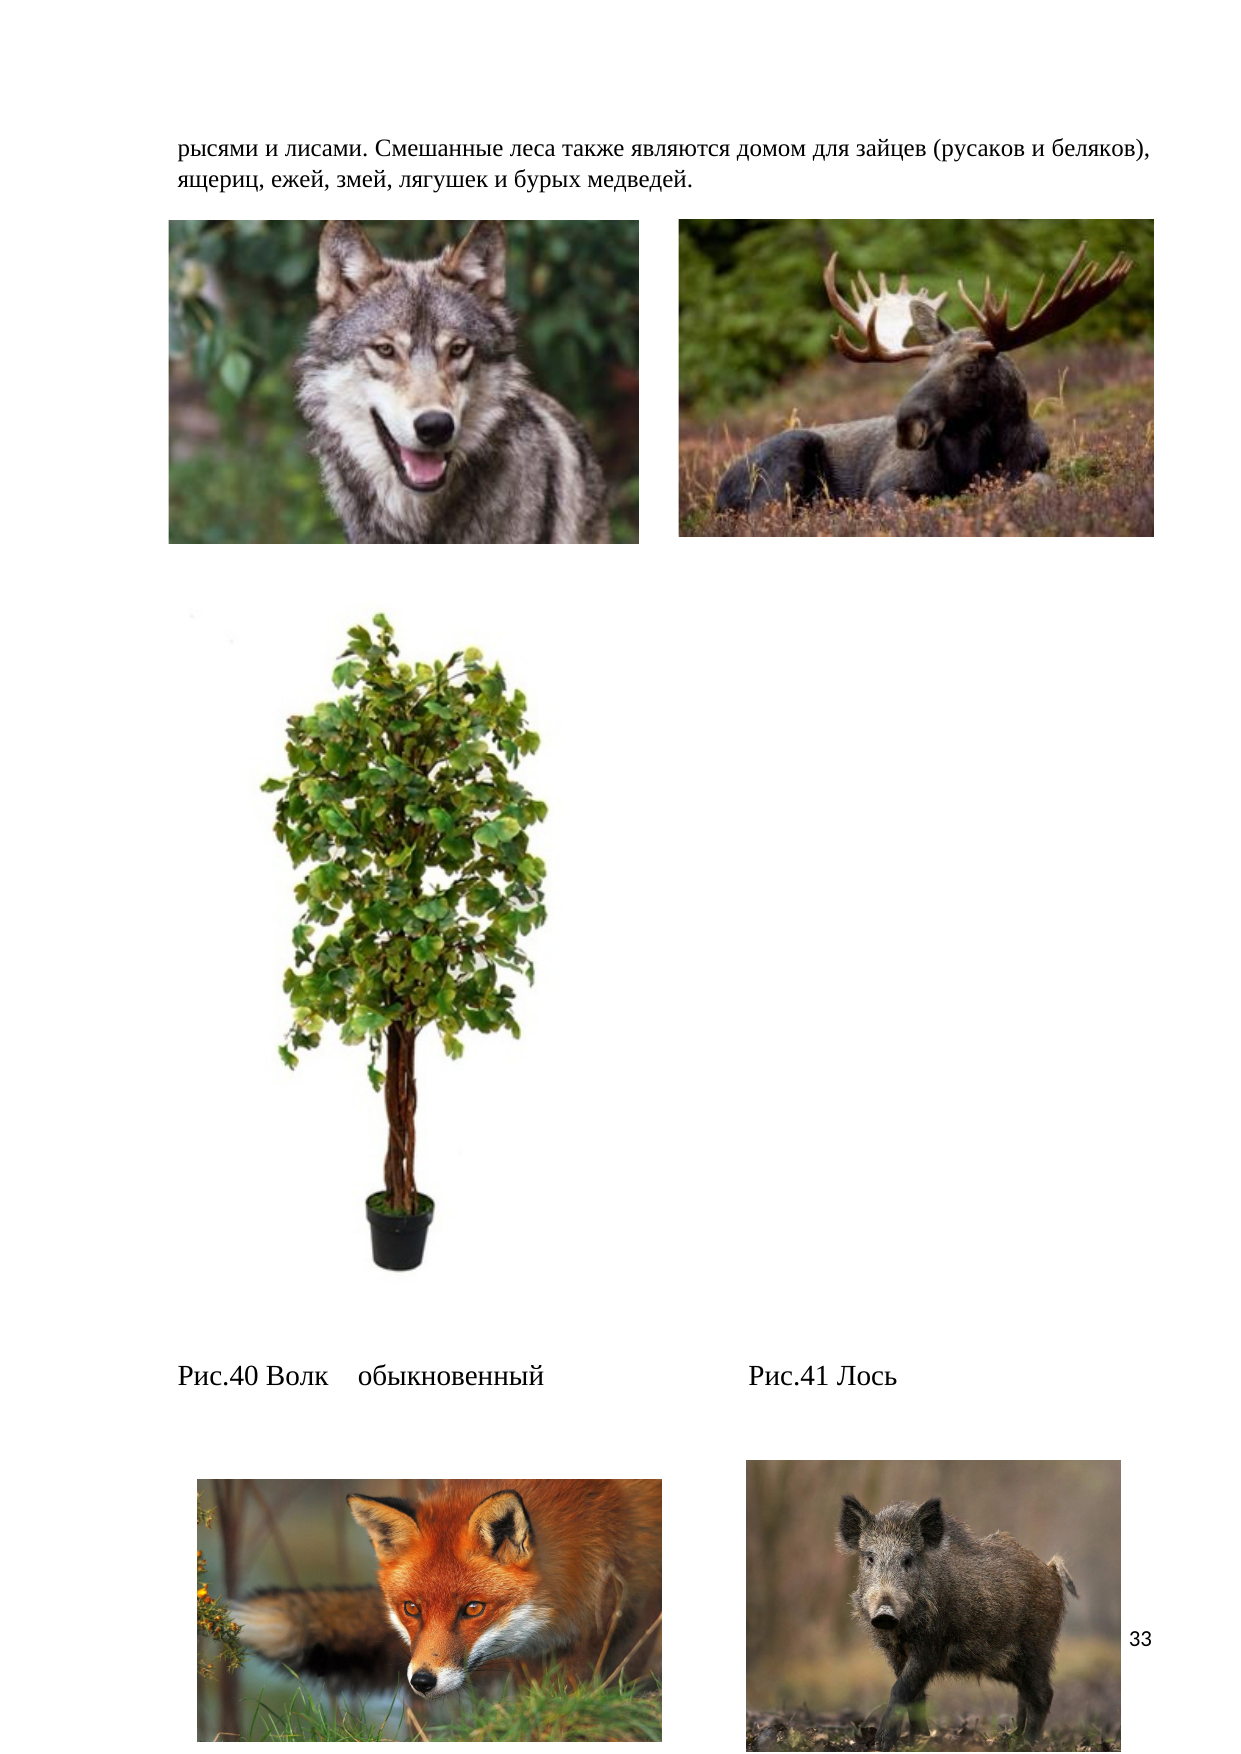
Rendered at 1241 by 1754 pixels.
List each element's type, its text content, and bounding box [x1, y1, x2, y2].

text Рис.40 Волк обыкновенный Рис.41 Лось [177, 1358, 1152, 1392]
picture [168, 220, 639, 544]
picture [678, 219, 1154, 537]
picture [177, 558, 643, 1340]
picture [746, 1460, 1121, 1752]
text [177, 133, 1152, 193]
picture [197, 1479, 662, 1742]
